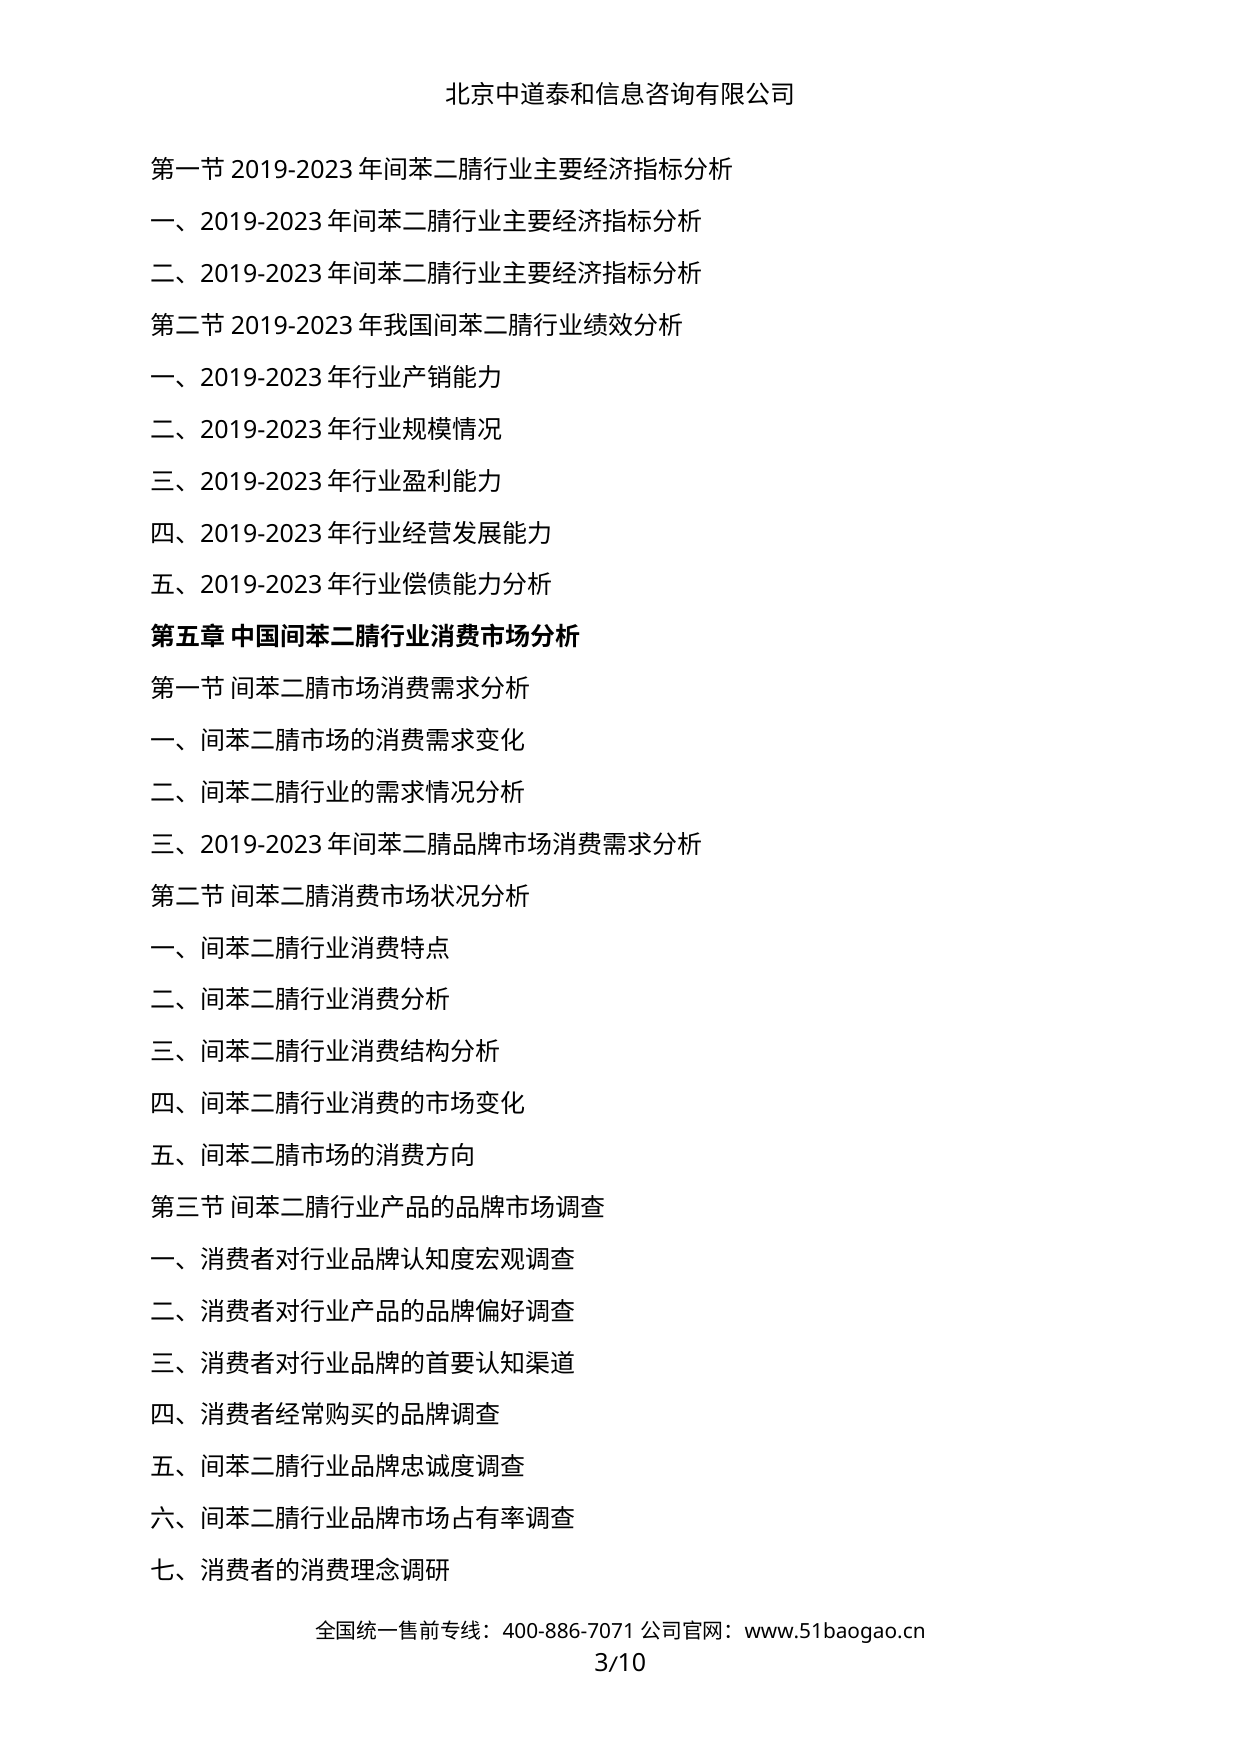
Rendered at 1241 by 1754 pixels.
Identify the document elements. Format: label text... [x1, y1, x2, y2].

text 第二节 间苯二腈消费市场状况分析 [150, 876, 1090, 912]
text 一、间苯二腈市场的消费需求变化 [150, 721, 1090, 757]
text 六、间苯二腈行业品牌市场占有率调查 [150, 1499, 1090, 1535]
text 四、间苯二腈行业消费的市场变化 [150, 1084, 1090, 1120]
text 二、间苯二腈行业消费分析 [150, 980, 1090, 1016]
text 五、2019-2023年行业偿债能力分析 [150, 565, 1090, 601]
text 二、2019-2023年间苯二腈行业主要经济指标分析 [150, 254, 1090, 290]
text 一、2019-2023年行业产销能力 [150, 357, 1090, 394]
text 第三节 间苯二腈行业产品的品牌市场调查 [150, 1187, 1090, 1224]
text 一、间苯二腈行业消费特点 [150, 928, 1090, 964]
text 一、消费者对行业品牌认知度宏观调查 [150, 1239, 1090, 1276]
text 五、间苯二腈市场的消费方向 [150, 1136, 1090, 1172]
text 第二节 2019-2023年我国间苯二腈行业绩效分析 [150, 306, 1090, 342]
text 五、间苯二腈行业品牌忠诚度调查 [150, 1447, 1090, 1483]
text 第一节 间苯二腈市场消费需求分析 [150, 669, 1090, 705]
text 二、间苯二腈行业的需求情况分析 [150, 772, 1090, 809]
text 二、消费者对行业产品的品牌偏好调查 [150, 1291, 1090, 1327]
text 第一节 2019-2023年间苯二腈行业主要经济指标分析 [150, 150, 1090, 186]
text 第五章 中国间苯二腈行业消费市场分析 [150, 617, 1090, 653]
text 三、消费者对行业品牌的首要认知渠道 [150, 1343, 1090, 1379]
text 四、消费者经常购买的品牌调查 [150, 1395, 1090, 1431]
text 三、2019-2023年间苯二腈品牌市场消费需求分析 [150, 824, 1090, 861]
text 三、间苯二腈行业消费结构分析 [150, 1032, 1090, 1068]
text 三、2019-2023年行业盈利能力 [150, 461, 1090, 497]
text 四、2019-2023年行业经营发展能力 [150, 513, 1090, 549]
text 二、2019-2023年行业规模情况 [150, 409, 1090, 446]
text 一、2019-2023年间苯二腈行业主要经济指标分析 [150, 202, 1090, 238]
text 七、消费者的消费理念调研 [150, 1551, 1090, 1587]
